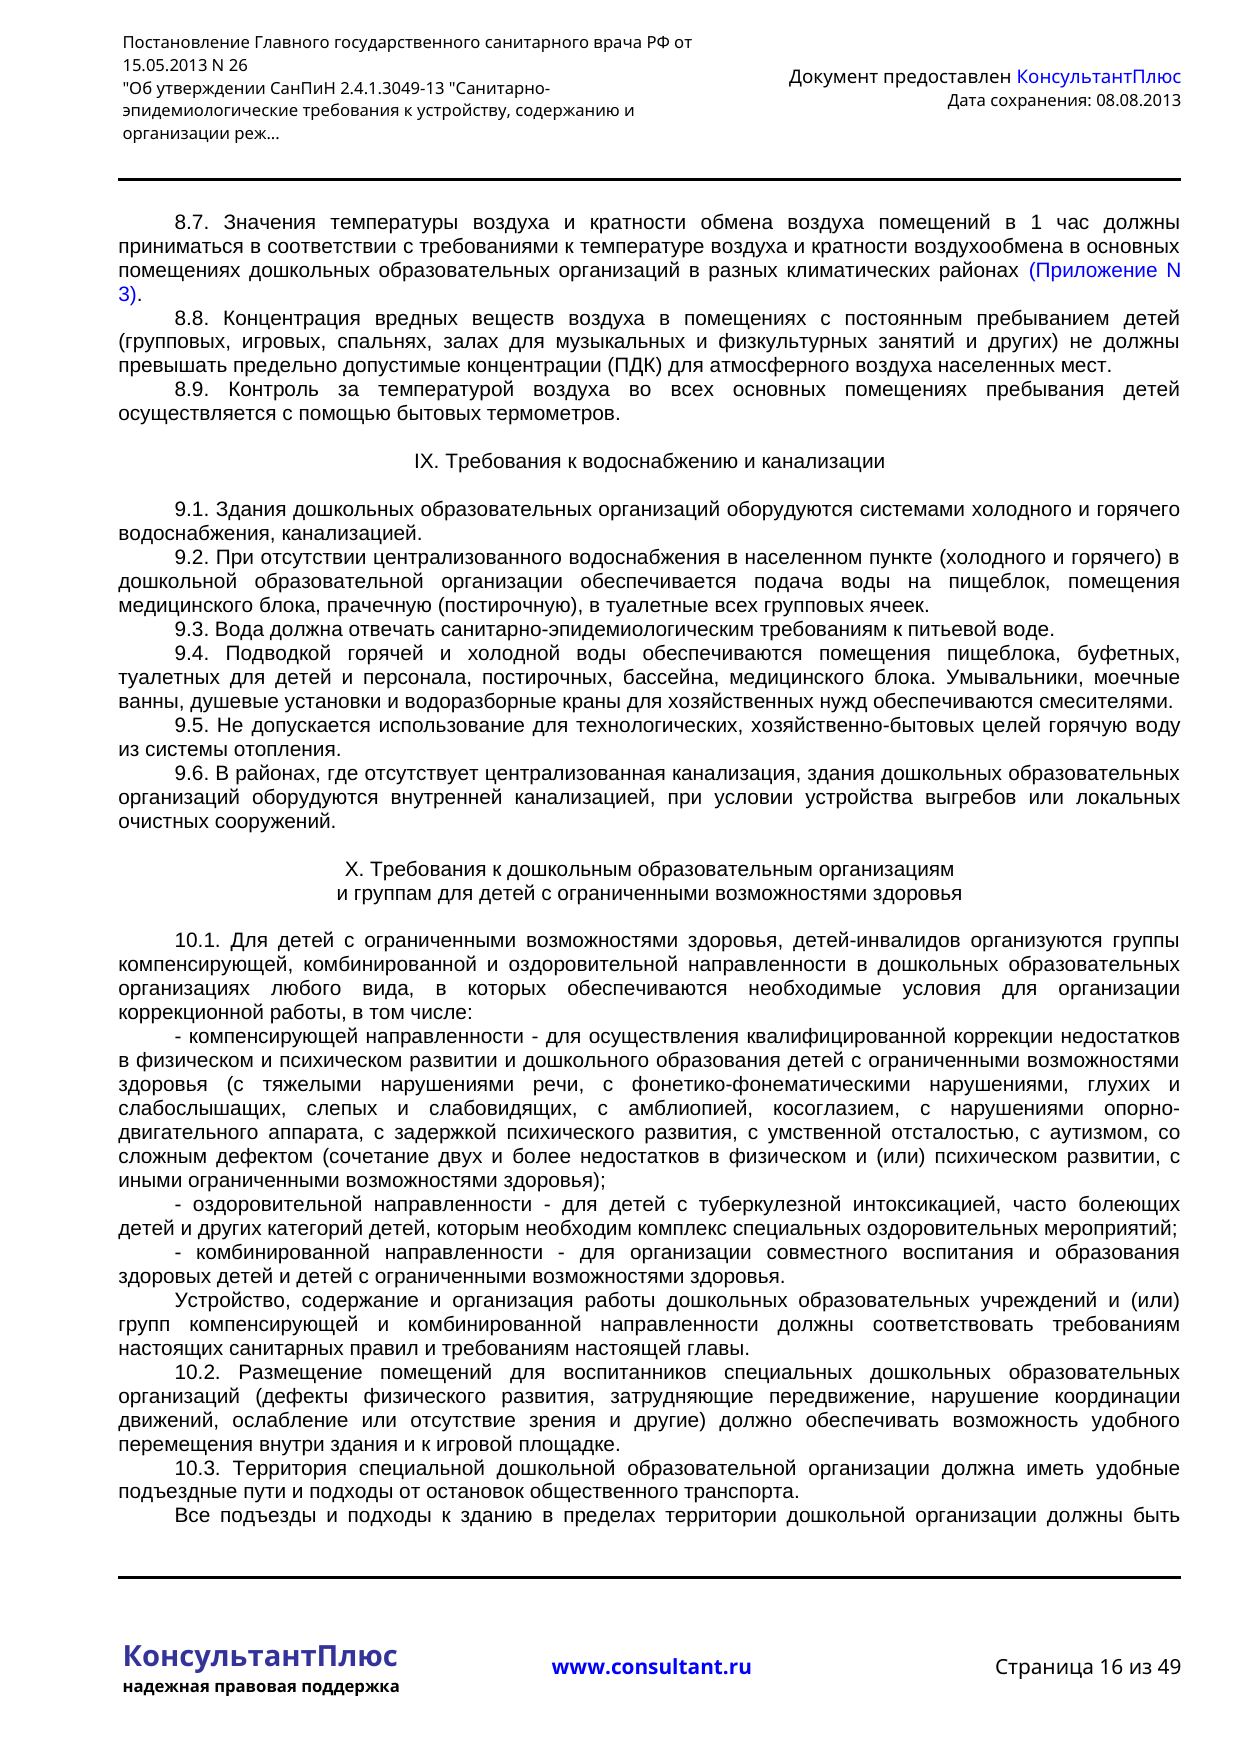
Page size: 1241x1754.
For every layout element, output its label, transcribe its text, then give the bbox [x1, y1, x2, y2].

text 10.1. Для детей с ограниченными возможностями здоровья, детей-инвалидов организуются группы компенсирующей, комбинированной и оздоровительной направленности в дошкольных образовательных организациях любого вида, в которых обеспечиваются необходимые условия для организации коррекционной работы, в том числе: [118, 928, 1181, 1024]
text 8.9. Контроль за температурой воздуха во всех основных помещениях пребывания детей осуществляется с помощью бытовых термометров. [118, 377, 1181, 425]
text 9.4. Подводкой горячей и холодной воды обеспечиваются помещения пищеблока, буфетных, туалетных для детей и персонала, постирочных, бассейна, медицинского блока. Умывальники, моечные ванны, душевые установки и водоразборные краны для хозяйственных нужд обеспечиваются смесителями. [118, 641, 1181, 713]
text - оздоровительной направленности - для детей с туберкулезной интоксикацией, часто болеющих детей и других категорий детей, которым необходим комплекс специальных оздоровительных мероприятий; [118, 1192, 1181, 1240]
text X. Требования к дошкольным образовательным организациям [118, 856, 1181, 880]
text 9.3. Вода должна отвечать санитарно-эпидемиологическим требованиям к питьевой воде. [118, 617, 1181, 641]
text 8.8. Концентрация вредных веществ воздуха в помещениях с постоянным пребыванием детей (групповых, игровых, спальнях, залах для музыкальных и физкультурных занятий и других) не должны превышать предельно допустимые концентрации (ПДК) для атмосферного воздуха населенных мест. [118, 305, 1181, 377]
text 9.1. Здания дошкольных образовательных организаций оборудуются системами холодного и горячего водоснабжения, канализацией. [118, 497, 1181, 545]
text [118, 1503, 1181, 1527]
text 9.2. При отсутствии централизованного водоснабжения в населенном пункте (холодного и горячего) в дошкольной образовательной организации обеспечивается подача воды на пищеблок, помещения медицинского блока, прачечную (постирочную), в туалетные всех групповых ячеек. [118, 545, 1181, 617]
text Устройство, содержание и организация работы дошкольных образовательных учреждений и (или) групп компенсирующей и комбинированной направленности должны соответствовать требованиям настоящих санитарных правил и требованиям настоящей главы. [118, 1288, 1181, 1359]
text 9.6. В районах, где отсутствует централизованная канализация, здания дошкольных образовательных организаций оборудуются внутренней канализацией, при условии устройства выгребов или локальных очистных сооружений. [118, 761, 1181, 832]
text и группам для детей с ограниченными возможностями здоровья [118, 880, 1181, 904]
text - комбинированной направленности - для организации совместного воспитания и образования здоровых детей и детей с ограниченными возможностями здоровья. [118, 1240, 1181, 1288]
text IX. Требования к водоснабжению и канализации [118, 449, 1181, 473]
text 10.2. Размещение помещений для воспитанников специальных дошкольных образовательных организаций (дефекты физического развития, затрудняющие передвижение, нарушение координации движений, ослабление или отсутствие зрения и другие) должно обеспечивать возможность удобного перемещения внутри здания и к игровой площадке. [118, 1359, 1181, 1455]
text - компенсирующей направленности - для осуществления квалифицированной коррекции недостатков в физическом и психическом развитии и дошкольного образования детей с ограниченными возможностями здоровья (с тяжелыми нарушениями речи, с фонетико-фонематическими нарушениями, глухих и слабослышащих, слепых и слабовидящих, с амблиопией, косоглазием, с нарушениями опорно-двигательного аппарата, с задержкой психического развития, с умственной отсталостью, с аутизмом, со сложным дефектом (сочетание двух и более недостатков в физическом и (или) психическом развитии, с иными ограниченными возможностями здоровья); [118, 1024, 1181, 1192]
text 8.7. Значения температуры воздуха и кратности обмена воздуха помещений в 1 час должны приниматься в соответствии с требованиями к температуре воздуха и кратности воздухообмена в основных помещениях дошкольных образовательных организаций в разных климатических районах (Приложение N 3). [118, 209, 1181, 305]
text 9.5. Не допускается использование для технологических, хозяйственно-бытовых целей горячую воду из системы отопления. [118, 713, 1181, 761]
text 10.3. Территория специальной дошкольной образовательной организации должна иметь удобные подъездные пути и подходы от остановок общественного транспорта. [118, 1455, 1181, 1503]
